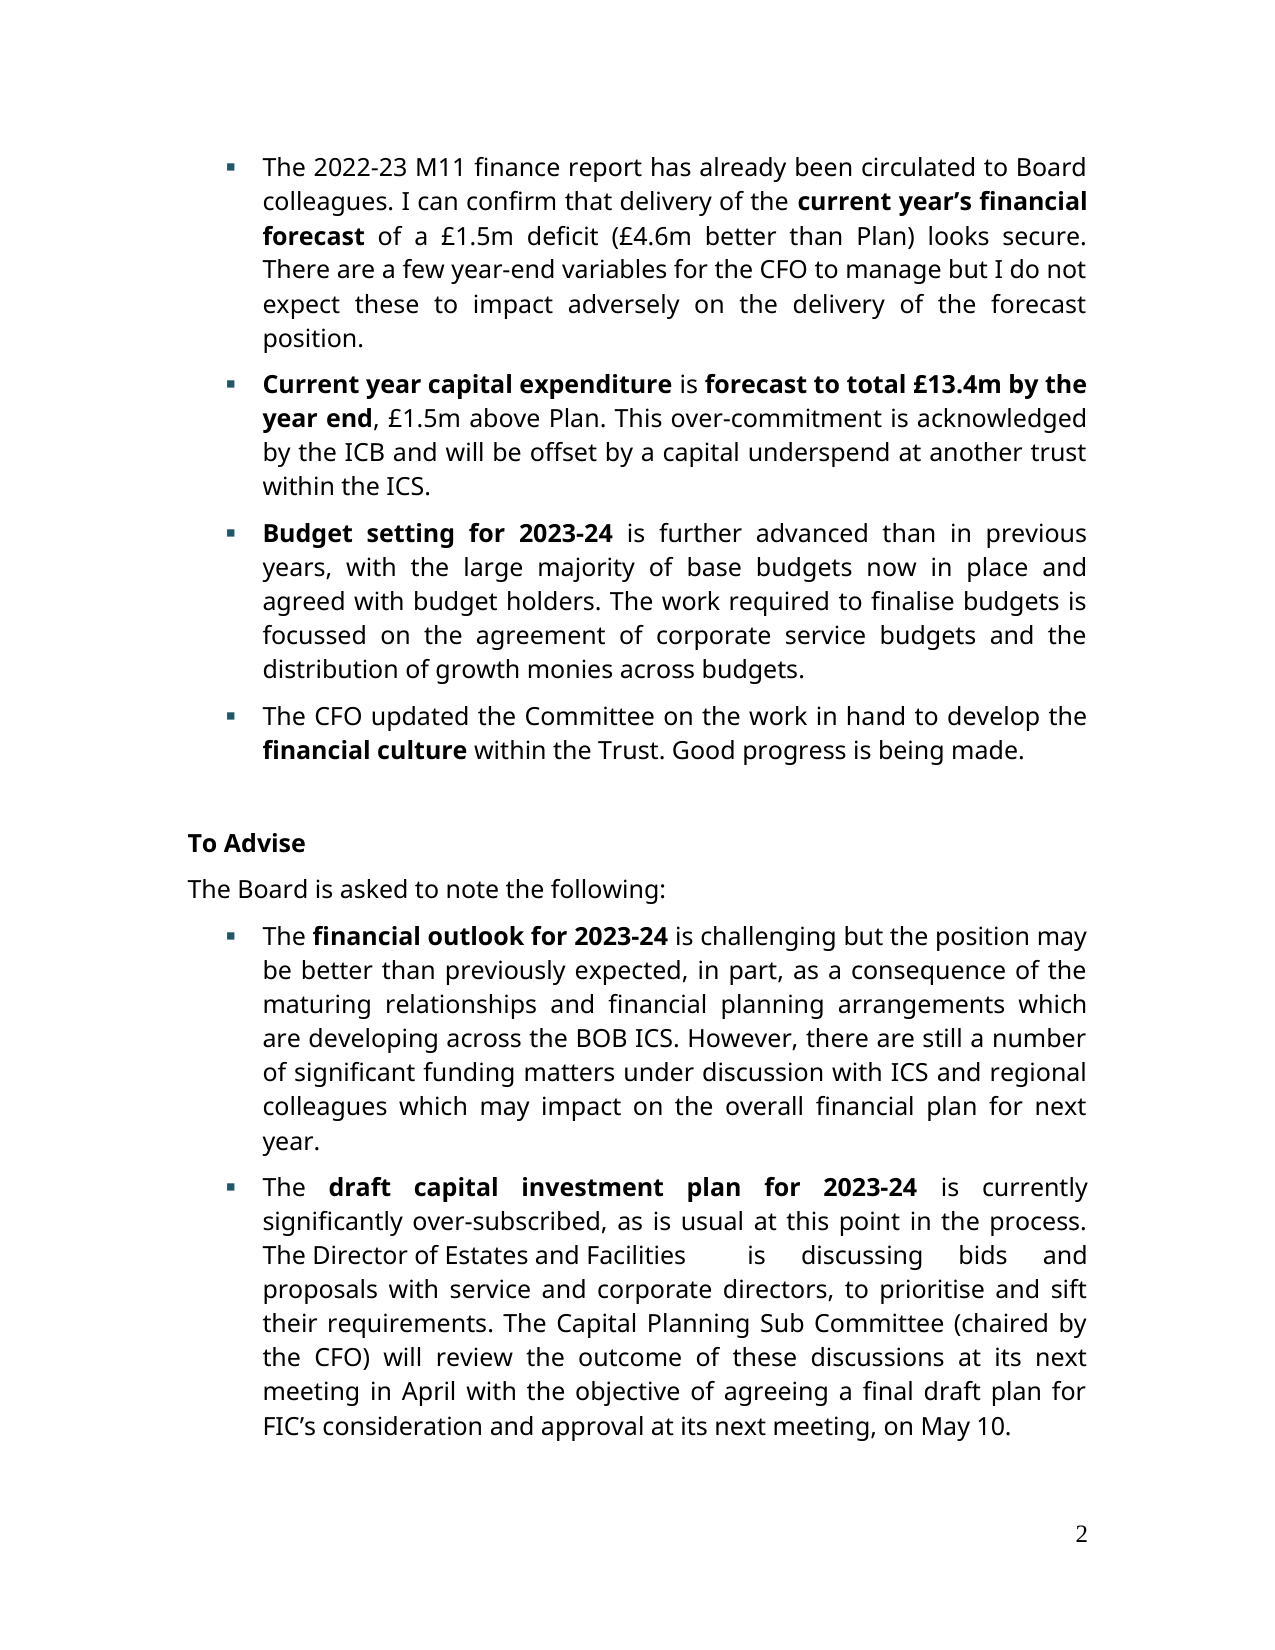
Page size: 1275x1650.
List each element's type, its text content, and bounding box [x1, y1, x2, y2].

list Current year capital expenditure is forecast to total £13.4m by the year end, £1.5m above Plan. This over-commitment is acknowledged by the ICB and will be offset by a capital underspend at another trust within the ICS. [225, 367, 1088, 503]
list The CFO updated the Committee on the work in hand to develop the financial culture within the Trust. Good progress is being made. [225, 698, 1088, 767]
list The draft capital investment plan for 2023-24 is currently significantly over-subscribed, as is usual at this point in the process. The Director of Estates and Facilities is discussing bids and proposals with service and corporate directors, to prioritise and sift their requirements. The Capital Planning Sub Committee (chaired by the CFO) will review the outcome of these discussions at its next meeting in April with the objective of agreeing a final draft plan for FIC’s consideration and approval at its next meeting, on May 10. [225, 1170, 1088, 1442]
list Budget setting for 2023-24 is further advanced than in previous years, with the large majority of base budgets now in place and agreed with budget holders. The work required to finalise budgets is focussed on the agreement of corporate service budgets and the distribution of growth monies across budgets. [225, 516, 1088, 686]
list The 2022-23 M11 finance report has already been circulated to Board colleagues. I can confirm that delivery of the current year’s financial forecast of a £1.5m deficit (£4.6m better than Plan) looks secure. There are a few year-end variables for the CFO to manage but I do not expect these to impact adversely on the delivery of the forecast position. [225, 150, 1088, 354]
text To Advise [187, 826, 1088, 860]
text The Board is asked to note the following: [187, 872, 1088, 906]
list The financial outlook for 2023-24 is challenging but the position may be better than previously expected, in part, as a consequence of the maturing relationships and financial planning arrangements which are developing across the BOB ICS. However, there are still a number of significant funding matters under discussion with ICS and regional colleagues which may impact on the overall financial plan for next year. [225, 919, 1088, 1157]
